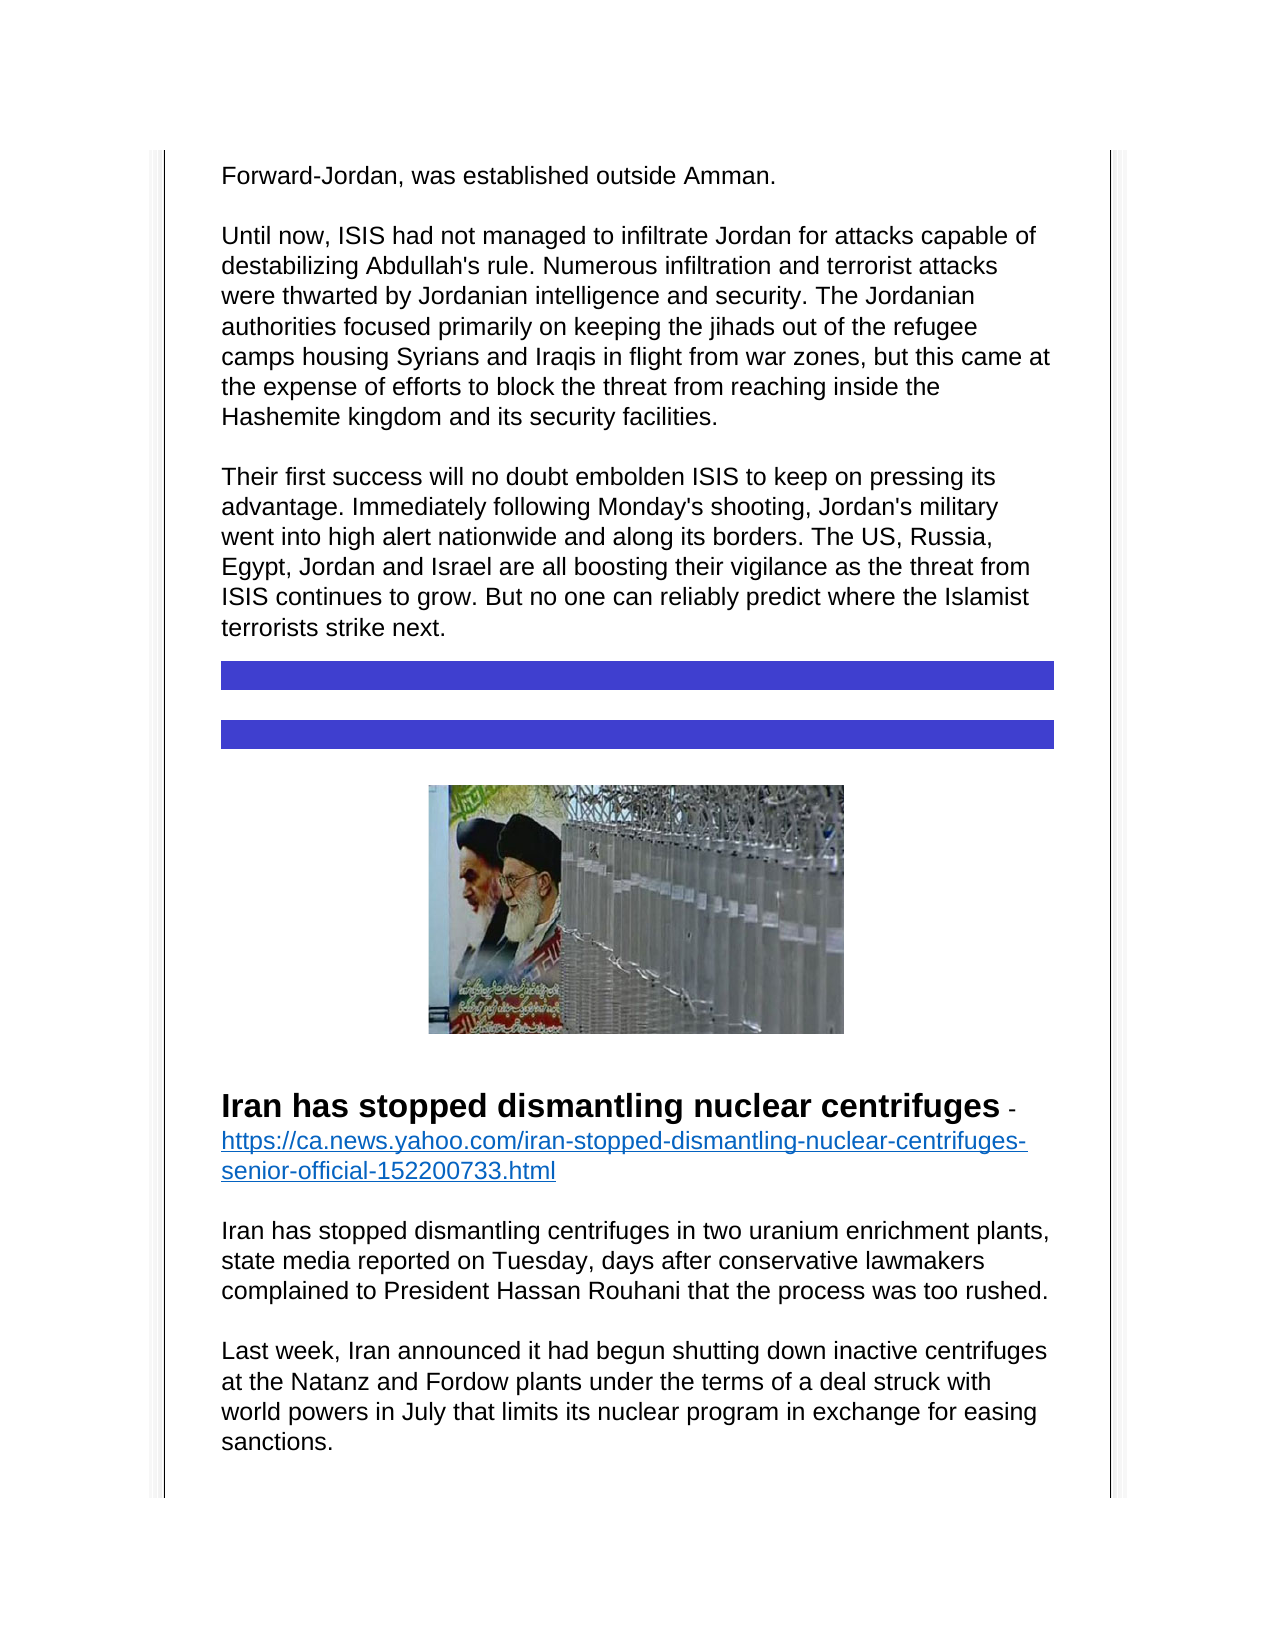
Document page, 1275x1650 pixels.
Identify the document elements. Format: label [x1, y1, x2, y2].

picture [428, 785, 847, 1034]
